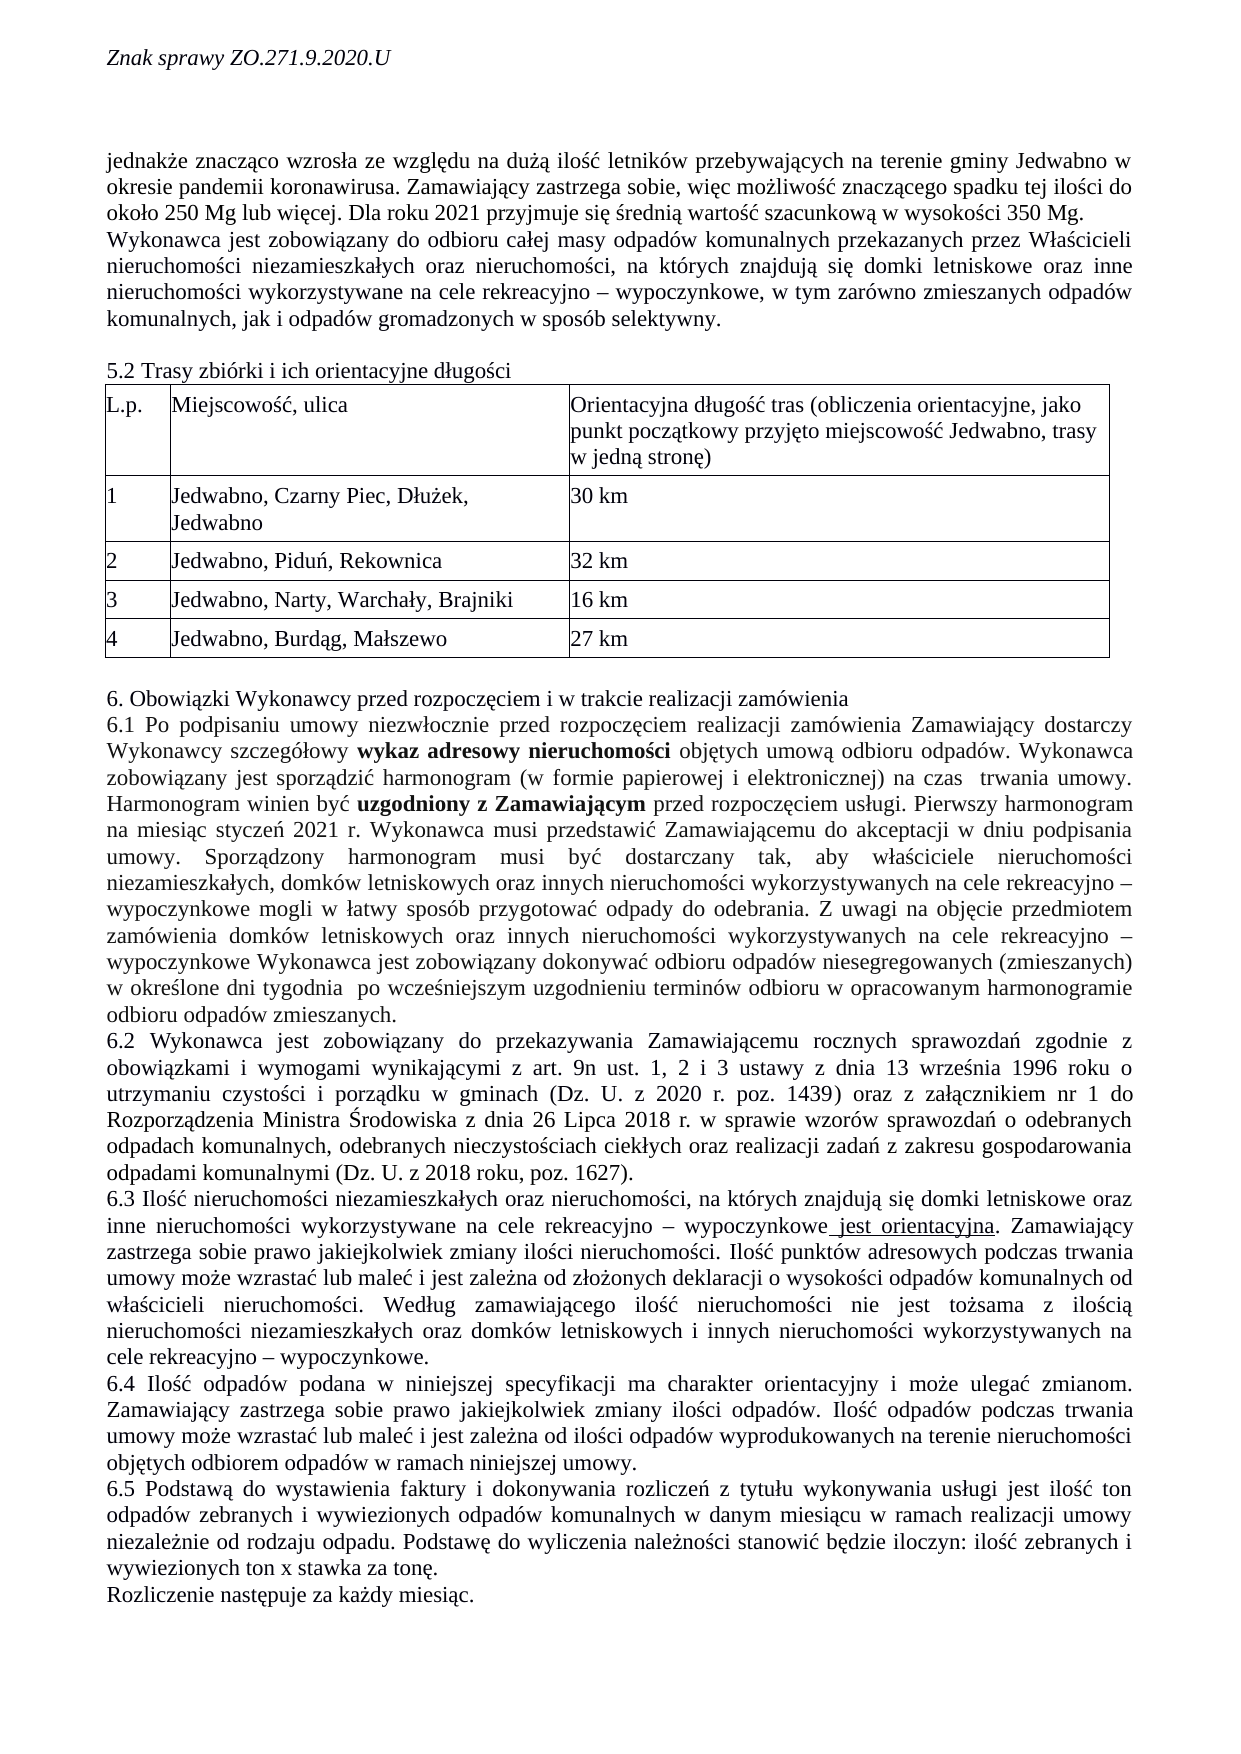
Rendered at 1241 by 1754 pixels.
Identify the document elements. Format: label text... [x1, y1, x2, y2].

table_cell 2 [106, 542, 170, 579]
text 6. Obowiązki Wykonawcy przed rozpoczęciem i w trakcie realizacji zamówienia [106, 684, 1134, 711]
table_cell 4 [106, 619, 170, 657]
table_cell 1 [106, 476, 170, 541]
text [106, 147, 1134, 226]
table_cell 16 km [570, 581, 1109, 618]
text 6.4 Ilość odpadów podana w niniejszej specyfikacji ma charakter orientacyjny i może ulegać zmianom. Zamawiający zastrzega sobie prawo jakiejkolwiek zmiany ilości odpadów. Ilość odpadów podczas trwania umowy może wzrastać lub maleć i jest zależna od ilości odpadów wyprodukowanych na terenie nieruchomości objętych odbiorem odpadów w ramach niniejszej umowy. [106, 1370, 1134, 1475]
table_cell Jedwabno, Narty, Warchały, Brajniki [171, 581, 569, 618]
text 6.5 Podstawą do wystawienia faktury i dokonywania rozliczeń z tytułu wykonywania usługi jest ilość ton odpadów zebranych i wywiezionych odpadów komunalnych w danym miesiącu w ramach realizacji umowy niezależnie od rodzaju odpadu. Podstawę do wyliczenia należności stanowić będzie iloczyn: ilość zebranych i wywiezionych ton x stawka za tonę. [106, 1475, 1134, 1581]
text Wykonawca jest zobowiązany do odbioru całej masy odpadów komunalnych przekazanych przez Właścicieli nieruchomości niezamieszkałych oraz nieruchomości, na których znajdują się domki letniskowe oraz inne nieruchomości wykorzystywane na cele rekreacyjno – wypoczynkowe, w tym zarówno zmieszanych odpadów komunalnych, jak i odpadów gromadzonych w sposób selektywny. [106, 226, 1134, 331]
text 6.1 Po podpisaniu umowy niezwłocznie przed rozpoczęciem realizacji zamówienia Zamawiający dostarczy Wykonawcy szczegółowy wykaz adresowy nieruchomości objętych umową odbioru odpadów. Wykonawca zobowiązany jest sporządzić harmonogram (w formie papierowej i elektronicznej) na czas trwania umowy. Harmonogram winien być uzgodniony z Zamawiającym przed rozpoczęciem usługi. Pierwszy harmonogram na miesiąc styczeń 2021 r. Wykonawca musi przedstawić Zamawiającemu do akceptacji w dniu podpisania umowy. Sporządzony harmonogram musi być dostarczany tak, aby właściciele nieruchomości niezamieszkałych, domków letniskowych oraz innych nieruchomości wykorzystywanych na cele rekreacyjno – wypoczynkowe mogli w łatwy sposób przygotować odpady do odebrania. Z uwagi na objęcie przedmiotem zamówienia domków letniskowych oraz innych nieruchomości wykorzystywanych na cele rekreacyjno – wypoczynkowe Wykonawca jest zobowiązany dokonywać odbioru odpadów niesegregowanych (zmieszanych) w określone dni tygodnia po wcześniejszym uzgodnieniu terminów odbioru w opracowanym harmonogramie odbioru odpadów zmieszanych. [106, 711, 1134, 1027]
table_header L.p. [106, 385, 170, 475]
table_cell 27 km [570, 619, 1109, 657]
table_cell 3 [106, 581, 170, 618]
table_cell 32 km [570, 542, 1109, 579]
text 6.2 Wykonawca jest zobowiązany do przekazywania Zamawiającemu rocznych sprawozdań zgodnie z obowiązkami i wymogami wynikającymi z art. 9n ust. 1, 2 i 3 ustawy z dnia 13 września 1996 roku o utrzymaniu czystości i porządku w gminach (Dz. U. z 2020 r. poz. 1439) oraz z załącznikiem nr 1 do Rozporządzenia Ministra Środowiska z dnia 26 Lipca 2018 r. w sprawie wzorów sprawozdań o odebranych odpadach komunalnych, odebranych nieczystościach ciekłych oraz realizacji zadań z zakresu gospodarowania odpadami komunalnymi (Dz. U. z 2018 roku, poz. 1627). [106, 1027, 1134, 1185]
table_cell Jedwabno, Czarny Piec, Dłużek, Jedwabno [171, 476, 569, 541]
table_header Miejscowość, ulica [171, 385, 569, 475]
table_cell Jedwabno, Piduń, Rekownica [171, 542, 569, 579]
text 5.2 Trasy zbiórki i ich orientacyjne długości [106, 357, 1134, 384]
table_cell 30 km [570, 476, 1109, 541]
text Rozliczenie następuje za każdy miesiąc. [106, 1581, 1134, 1607]
table_cell Jedwabno, Burdąg, Małszewo [171, 619, 569, 657]
text 6.3 Ilość nieruchomości niezamieszkałych oraz nieruchomości, na których znajdują się domki letniskowe oraz inne nieruchomości wykorzystywane na cele rekreacyjno – wypoczynkowe jest orientacyjna. Zamawiający zastrzega sobie prawo jakiejkolwiek zmiany ilości nieruchomości. Ilość punktów adresowych podczas trwania umowy może wzrastać lub maleć i jest zależna od złożonych deklaracji o wysokości odpadów komunalnych od właścicieli nieruchomości. Według zamawiającego ilość nieruchomości nie jest tożsama z ilością nieruchomości niezamieszkałych oraz domków letniskowych i innych nieruchomości wykorzystywanych na cele rekreacyjno – wypoczynkowe. [106, 1185, 1134, 1370]
table_header Orientacyjna długość tras (obliczenia orientacyjne, jako punkt początkowy przyjęto miejscowość Jedwabno, trasy w jedną stronę) [570, 385, 1109, 475]
